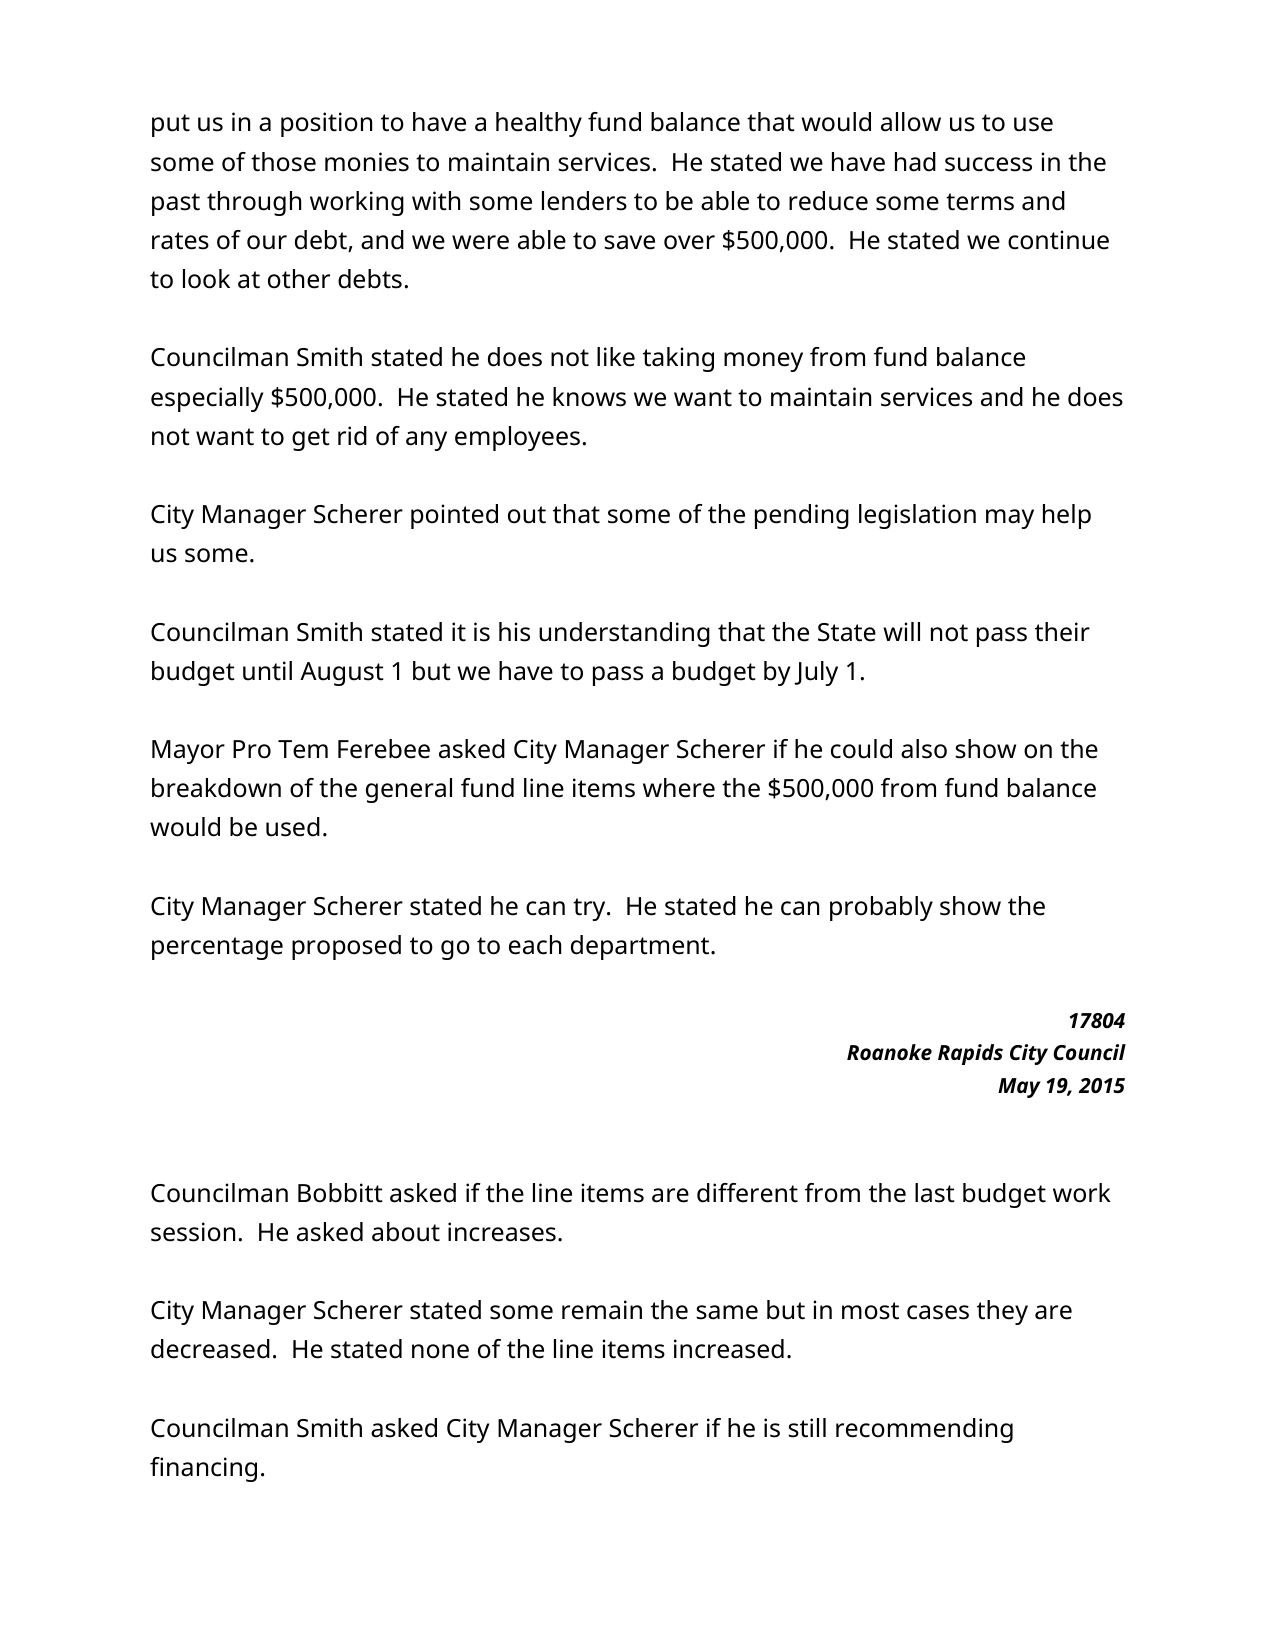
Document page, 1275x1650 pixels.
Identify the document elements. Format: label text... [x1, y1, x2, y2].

text Councilman Smith stated it is his understanding that the State will not pass their budget until August 1 but we have to pass a budget by July 1. [150, 614, 1125, 687]
list Roanoke Rapids City Council [225, 1038, 1125, 1067]
text Councilman Smith asked City Manager Scherer if he is still recommending financing. [150, 1410, 1125, 1484]
text Councilman Smith stated he does not like taking money from fund balance especially $500,000. He stated he knows we want to maintain services and he does not want to get rid of any employees. [150, 340, 1125, 452]
text City Manager Scherer stated some remain the same but in most cases they are decreased. He stated none of the line items increased. [150, 1293, 1125, 1366]
text Councilman Bobbitt asked if the line items are different from the last budget work session. He asked about increases. [150, 1175, 1125, 1249]
list May 19, 2015 [225, 1071, 1125, 1099]
list 17804 [225, 1006, 1125, 1034]
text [150, 105, 1125, 296]
text Mayor Pro Tem Ferebee asked City Manager Scherer if he could also show on the breakdown of the general fund line items where the $500,000 from fund balance would be used. [150, 732, 1125, 844]
text City Manager Scherer pointed out that some of the pending legislation may help us some. [150, 497, 1125, 570]
text City Manager Scherer stated he can try. He stated he can probably show the percentage proposed to go to each department. [150, 888, 1125, 962]
